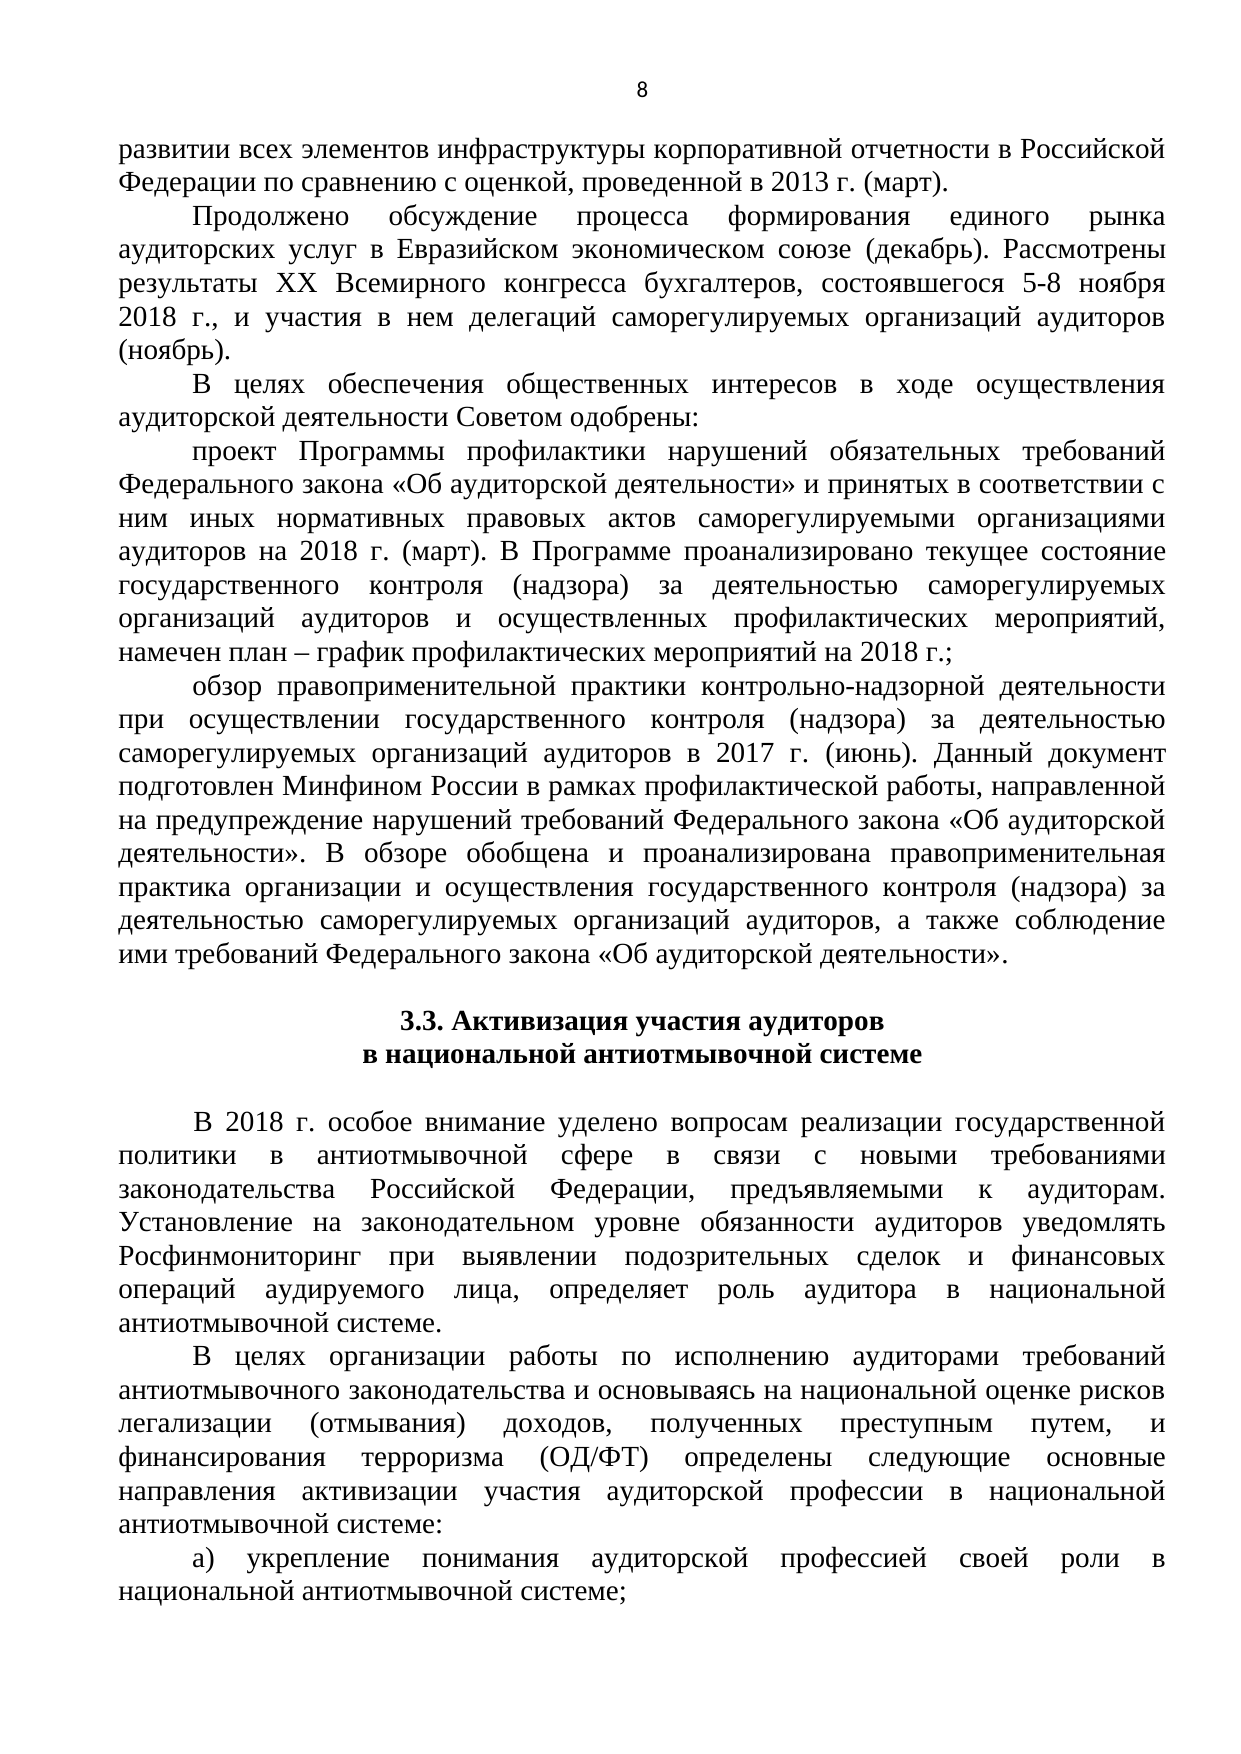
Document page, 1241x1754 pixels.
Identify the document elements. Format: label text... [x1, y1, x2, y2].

text В целях организации работы по исполнению аудиторами требований антиотмывочного законодательства и основываясь на национальной оценке рисков легализации (отмывания) доходов, полученных преступным путем, и финансирования терроризма (ОД/ФТ) определены следующие основные направления активизации участия аудиторской профессии в национальной антиотмывочной системе: [118, 1338, 1166, 1540]
text а) укрепление понимания аудиторской профессией своей роли в национальной антиотмывочной системе; [118, 1540, 1166, 1607]
text обзор правоприменительной практики контрольно-надзорной деятельности при осуществлении государственного контроля (надзора) за деятельностью саморегулируемых организаций аудиторов в 2017 г. (июнь). Данный документ подготовлен Минфином России в рамках профилактической работы, направленной на предупреждение нарушений требований Федерального закона «Об аудиторской деятельности». В обзоре обобщена и проанализирована правоприменительная практика организации и осуществления государственного контроля (надзора) за деятельностью саморегулируемых организаций аудиторов, а также соблюдение ими требований Федерального закона «Об аудиторской деятельности». [118, 668, 1166, 969]
text 3.3. Активизация участия аудиторов [118, 1003, 1166, 1037]
text В 2018 г. особое внимание уделено вопросам реализации государственной политики в антиотмывочной сфере в связи с новыми требованиями законодательства Российской Федерации, предъявляемыми к аудиторам. Установление на законодательном уровне обязанности аудиторов уведомлять Росфинмониторинг при выявлении подозрительных сделок и финансовых операций аудируемого лица, определяет роль аудитора в национальной антиотмывочной системе. [118, 1104, 1166, 1338]
text В целях обеспечения общественных интересов в ходе осуществления аудиторской деятельности Советом одобрены: [118, 366, 1166, 433]
text Продолжено обсуждение процесса формирования единого рынка аудиторских услуг в Евразийском экономическом союзе (декабрь). Рассмотрены результаты ХХ Всемирного конгресса бухгалтеров, состоявшегося 5-8 ноября 2018 г., и участия в нем делегаций саморегулируемых организаций аудиторов (ноябрь). [118, 198, 1166, 366]
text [118, 131, 1166, 198]
text в национальной антиотмывочной системе [118, 1037, 1166, 1070]
text проект Программы профилактики нарушений обязательных требований Федерального закона «Об аудиторской деятельности» и принятых в соответствии с ним иных нормативных правовых актов саморегулируемыми организациями аудиторов на 2018 г. (март). В Программе проанализировано текущее состояние государственного контроля (надзора) за деятельностью саморегулируемых организаций аудиторов и осуществленных профилактических мероприятий, намечен план – график профилактических мероприятий на 2018 г.; [118, 433, 1166, 668]
